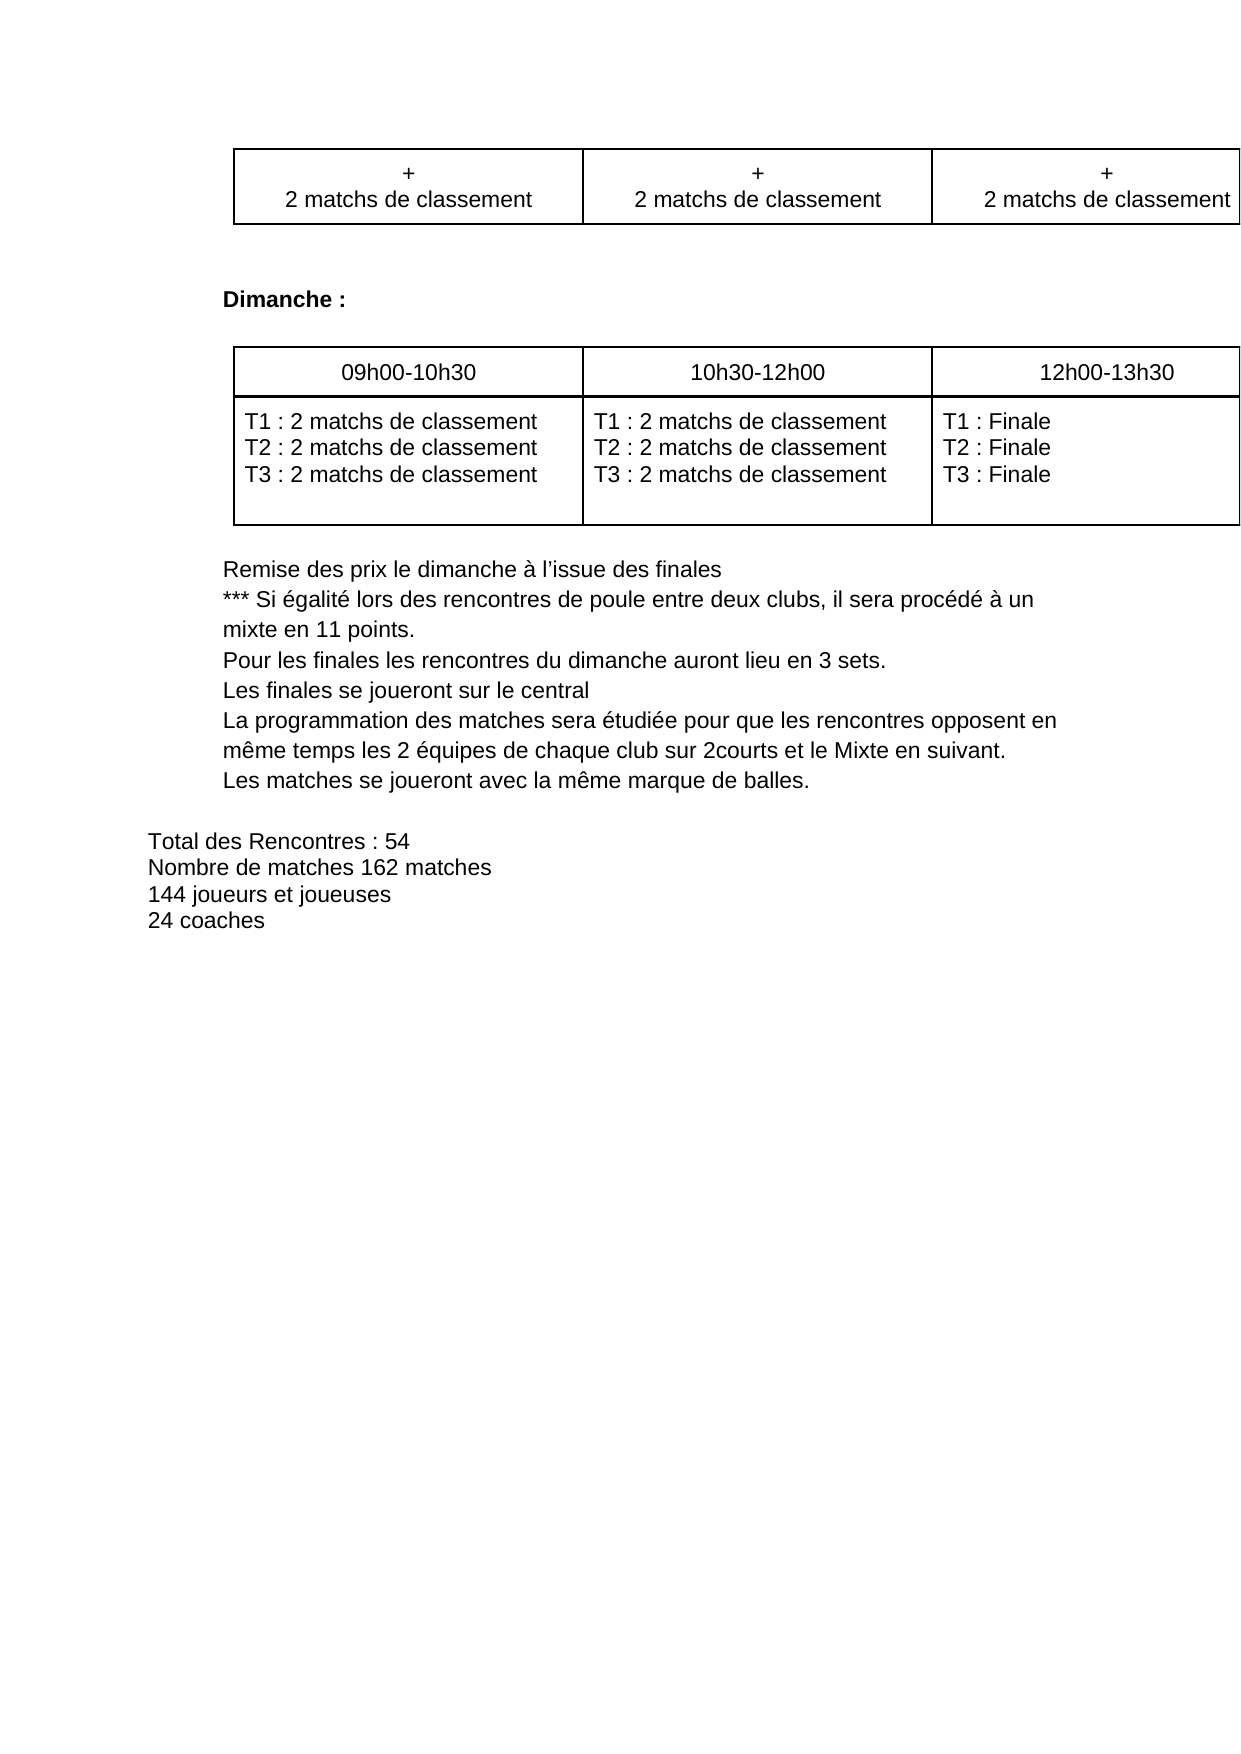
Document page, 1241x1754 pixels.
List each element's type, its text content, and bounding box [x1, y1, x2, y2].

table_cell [235, 150, 582, 223]
text Total des Rencontres : 54 Nombre de matches 162 matches [148, 828, 1093, 881]
table_header 10h30-12h00 [584, 348, 931, 395]
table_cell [584, 150, 931, 223]
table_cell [933, 150, 1239, 223]
text Dimanche : [223, 286, 1093, 312]
table_cell T1 : 2 matchs de classement T2 : 2 matchs de classement T3 : 2 matchs de classement [235, 398, 582, 524]
table_header 09h00-10h30 [235, 348, 582, 395]
table_cell T1 : 2 matchs de classement T2 : 2 matchs de classement T3 : 2 matchs de classement [584, 398, 931, 524]
text *** Si égalité lors des rencontres de poule entre deux clubs, il sera procédé à un mixte en 11 points. Pour les finales les rencontres du dimanche auront lieu en 3 sets. Les finales se joueront sur le central La programmation des matches sera étudiée pour que les rencontres opposent en même temps les 2 équipes de chaque club sur 2courts et le Mixte en suivant. Les matches se joueront avec la même marque de balles. [223, 586, 1093, 794]
table_cell T1 : Finale T2 : Finale T3 : Finale [933, 398, 1239, 524]
table_header 12h00-13h30 [933, 348, 1239, 395]
text Remise des prix le dimanche à l’issue des finales [223, 556, 1093, 582]
text 144 joueurs et joueuses 24 coaches [148, 881, 1093, 933]
